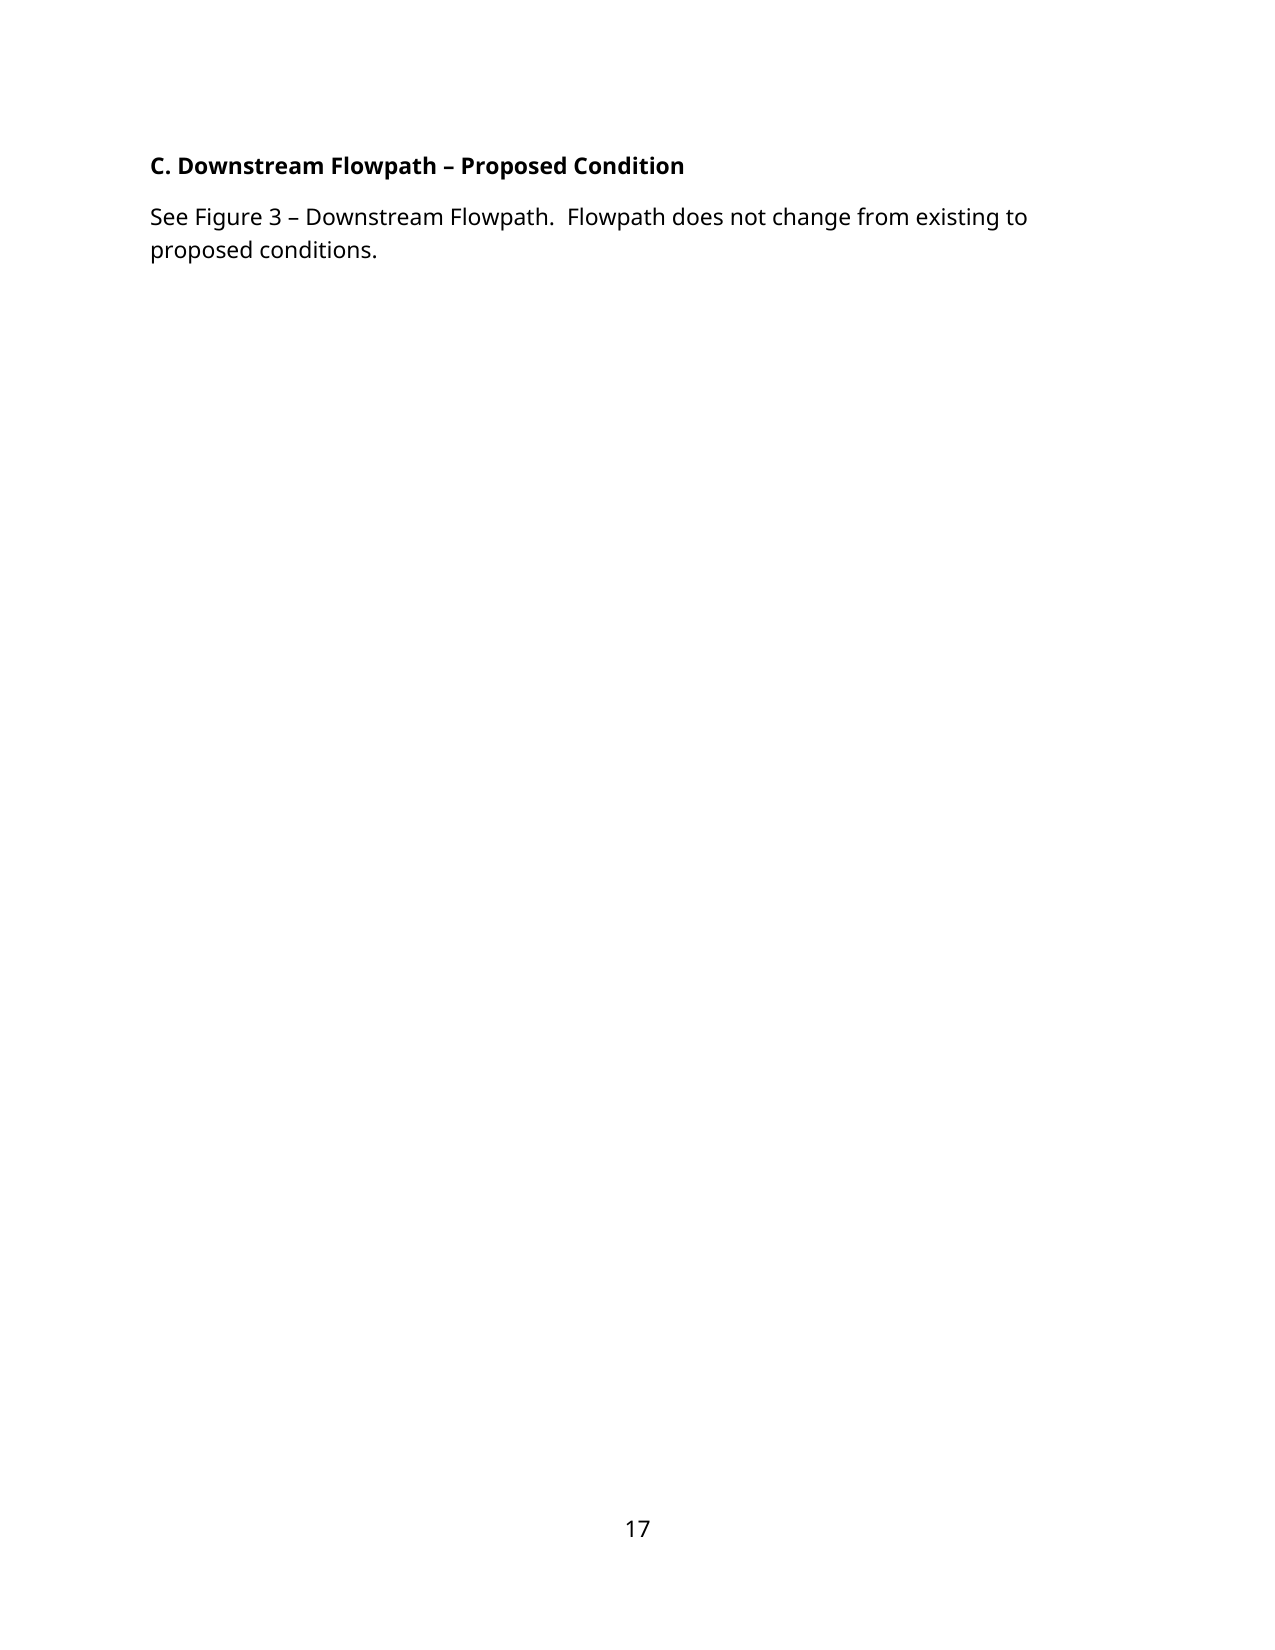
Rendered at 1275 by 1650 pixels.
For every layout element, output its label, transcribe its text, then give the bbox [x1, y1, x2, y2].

text C. Downstream Flowpath – Proposed Condition [150, 150, 1125, 181]
